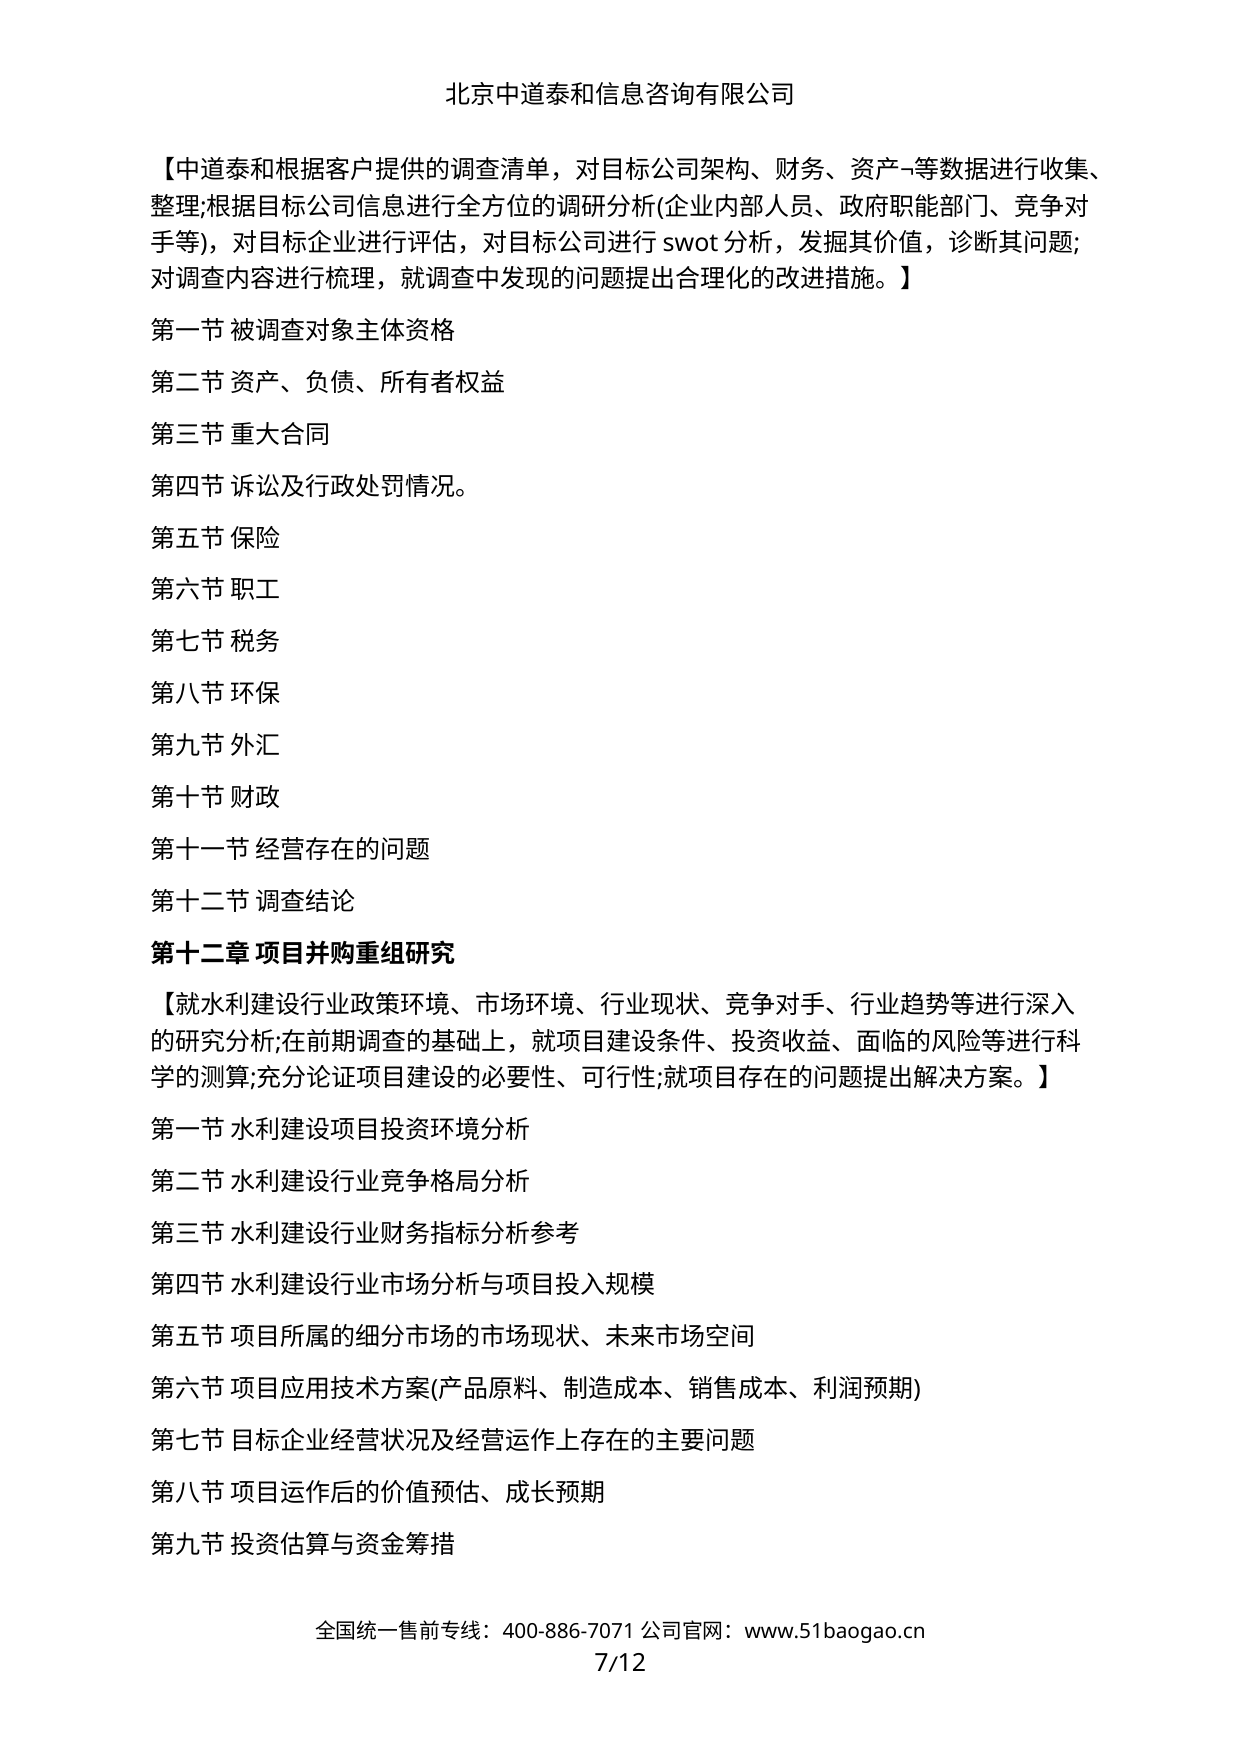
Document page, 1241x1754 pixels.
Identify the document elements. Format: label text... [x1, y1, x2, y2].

text 第二节 水利建设行业竞争格局分析 [150, 1161, 1090, 1197]
text 第一节 被调查对象主体资格 [150, 311, 1090, 347]
text 第十二节 调查结论 [150, 881, 1090, 917]
text 第六节 项目应用技术方案(产品原料、制造成本、销售成本、利润预期) [150, 1369, 1090, 1405]
text 第十二章 项目并购重组研究 [150, 933, 1090, 969]
text 第五节 项目所属的细分市场的市场现状、未来市场空间 [150, 1317, 1090, 1353]
text 第五节 保险 [150, 518, 1090, 554]
text 第三节 水利建设行业财务指标分析参考 [150, 1213, 1090, 1249]
text 第七节 税务 [150, 622, 1090, 658]
text 第四节 水利建设行业市场分析与项目投入规模 [150, 1265, 1090, 1301]
text 第十一节 经营存在的问题 [150, 829, 1090, 866]
text 【中道泰和根据客户提供的调查清单，对目标公司架构、财务、资产¬等数据进行收集、整理;根据目标公司信息进行全方位的调研分析(企业内部人员、政府职能部门、竞争对手等)，对目标企业进行评估，对目标公司进行swot分析，发掘其价值，诊断其问题;对调查内容进行梳理，就调查中发现的问题提出合理化的改进措施。】 [150, 150, 1090, 295]
text 第七节 目标企业经营状况及经营运作上存在的主要问题 [150, 1421, 1090, 1457]
text 第九节 外汇 [150, 726, 1090, 762]
text 第八节 项目运作后的价值预估、成长预期 [150, 1472, 1090, 1509]
text 第六节 职工 [150, 570, 1090, 606]
text 【就水利建设行业政策环境、市场环境、行业现状、竞争对手、行业趋势等进行深入的研究分析;在前期调查的基础上，就项目建设条件、投资收益、面临的风险等进行科学的测算;充分论证项目建设的必要性、可行性;就项目存在的问题提出解决方案。】 [150, 985, 1090, 1094]
text 第三节 重大合同 [150, 414, 1090, 451]
text 第十节 财政 [150, 777, 1090, 814]
text 第一节 水利建设项目投资环境分析 [150, 1109, 1090, 1146]
text 第二节 资产、负债、所有者权益 [150, 362, 1090, 399]
text 第九节 投资估算与资金筹措 [150, 1524, 1090, 1561]
text 第四节 诉讼及行政处罚情况。 [150, 466, 1090, 502]
text 第八节 环保 [150, 674, 1090, 710]
